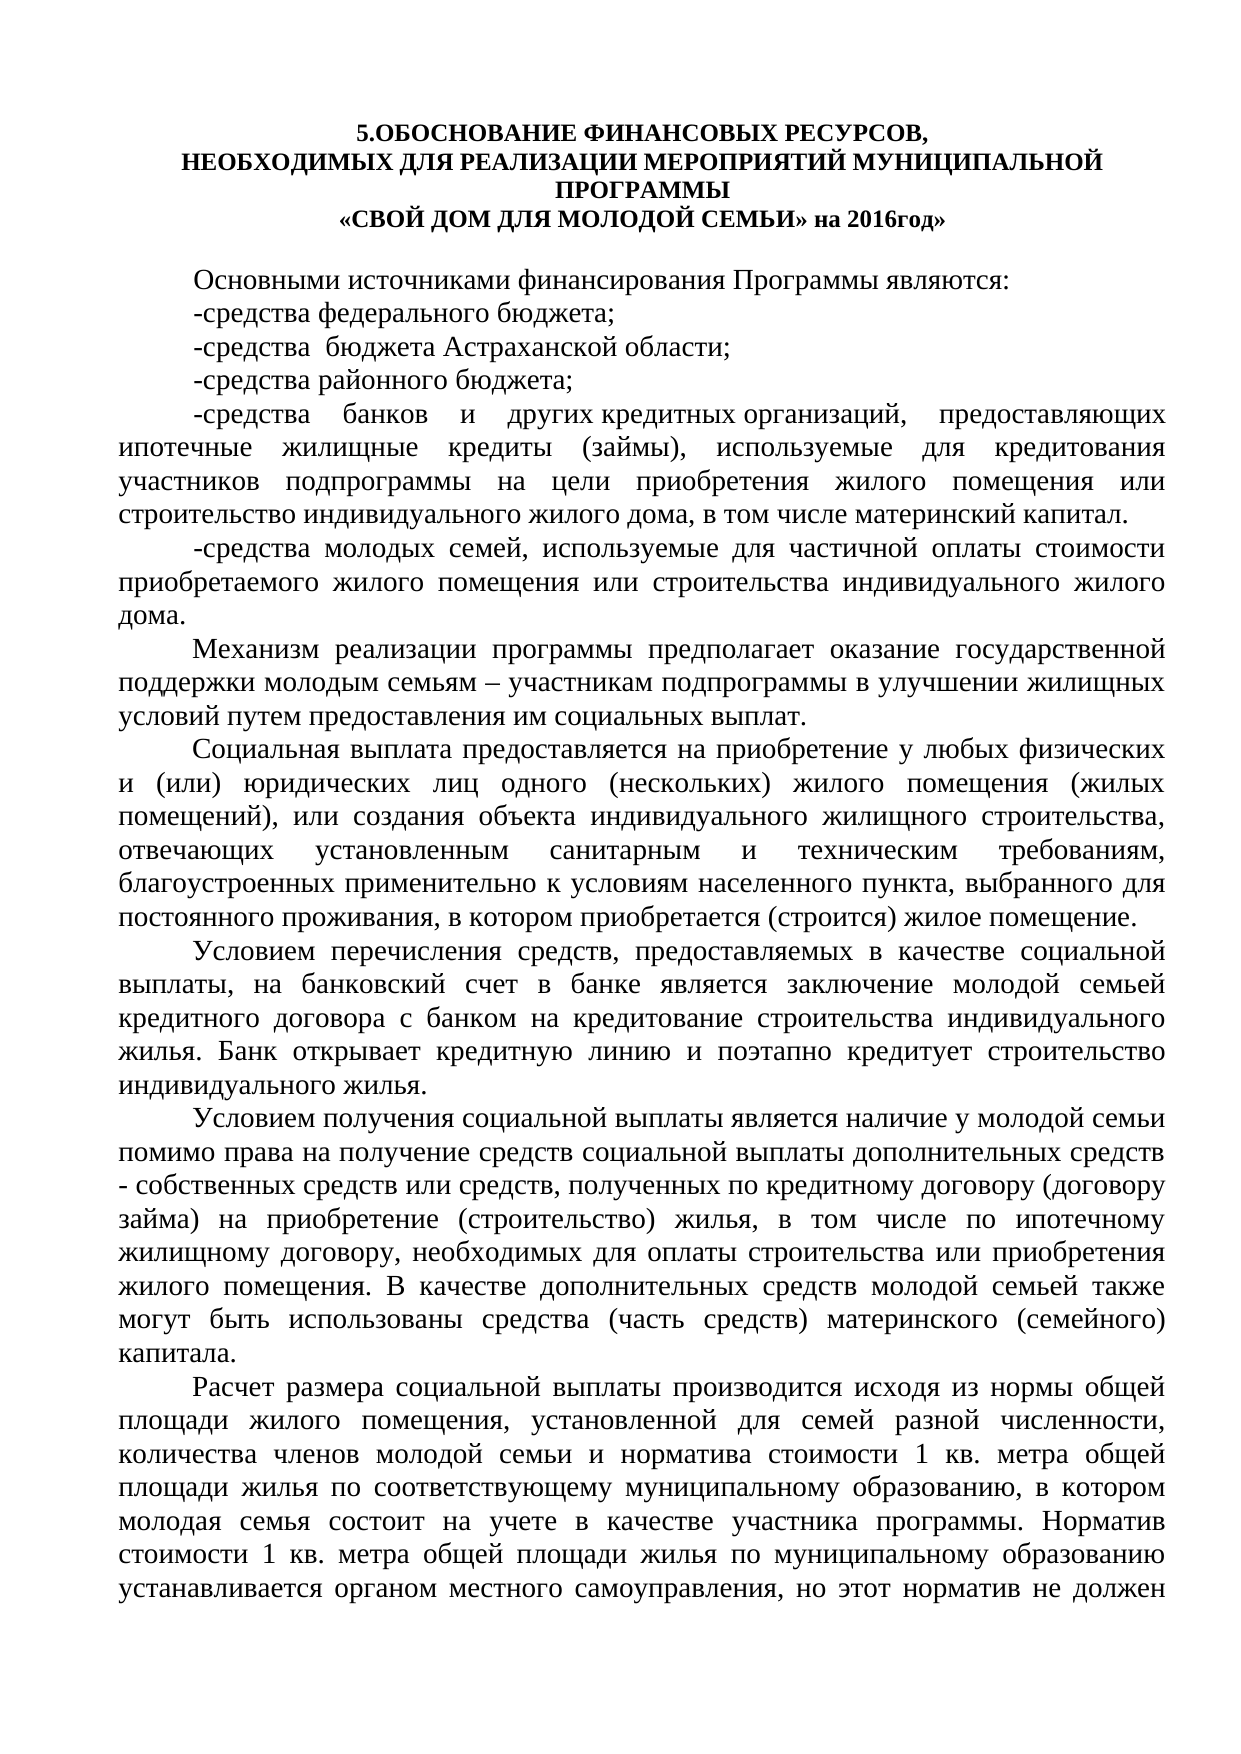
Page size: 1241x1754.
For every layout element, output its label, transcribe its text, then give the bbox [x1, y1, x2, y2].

text -средства федерального бюджета; [118, 295, 1166, 329]
text «СВОЙ ДОМ ДЛЯ МОЛОДОЙ СЕМЬИ» на 2016год» [118, 204, 1166, 233]
text -средства бюджета Астраханской области; [118, 329, 1166, 362]
text Условием перечисления средств, предоставляемых в качестве социальной выплаты, на банковский счет в банке является заключение молодой семьей кредитного договора с банком на кредитование строительства индивидуального жилья. Банк открывает кредитную линию и поэтапно кредитует строительство индивидуального жилья. [118, 933, 1166, 1100]
text Основными источниками финансирования Программы являются: [118, 262, 1166, 295]
text НЕОБХОДИМЫХ ДЛЯ РЕАЛИЗАЦИИ МЕРОПРИЯТИЙ МУНИЦИПАЛЬНОЙ ПРОГРАММЫ [118, 147, 1166, 204]
text Механизм реализации программы предполагает оказание государственной поддержки молодым семьям – участникам подпрограммы в улучшении жилищных условий путем предоставления им социальных выплат. [118, 631, 1166, 731]
text 5.ОБОСНОВАНИЕ ФИНАНСОВЫХ РЕСУРСОВ, [118, 118, 1166, 147]
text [118, 1369, 1166, 1603]
text -средства районного бюджета; [118, 362, 1166, 396]
text -средства банков и других кредитных организаций, предоставляющих ипотечные жилищные кредиты (займы), используемые для кредитования участников подпрограммы на цели приобретения жилого помещения или строительство индивидуального жилого дома, в том числе материнский капитал. [118, 396, 1166, 530]
text Условием получения социальной выплаты является наличие у молодой семьи помимо права на получение средств социальной выплаты дополнительных средств - собственных средств или средств, полученных по кредитному договору (договору займа) на приобретение (строительство) жилья, в том числе по ипотечному жилищному договору, необходимых для оплаты строительства или приобретения жилого помещения. В качестве дополнительных средств молодой семьей также могут быть использованы средства (часть средств) материнского (семейного) капитала. [118, 1100, 1166, 1369]
text Социальная выплата предоставляется на приобретение у любых физических и (или) юридических лиц одного (нескольких) жилого помещения (жилых помещений), или создания объекта индивидуального жилищного строительства, отвечающих установленным санитарным и техническим требованиям, благоустроенных применительно к условиям населенного пункта, выбранного для постоянного проживания, в котором приобретается (строится) жилое помещение. [118, 731, 1166, 933]
text -средства молодых семей, используемые для частичной оплаты стоимости приобретаемого жилого помещения или строительства индивидуального жилого дома. [118, 530, 1166, 631]
